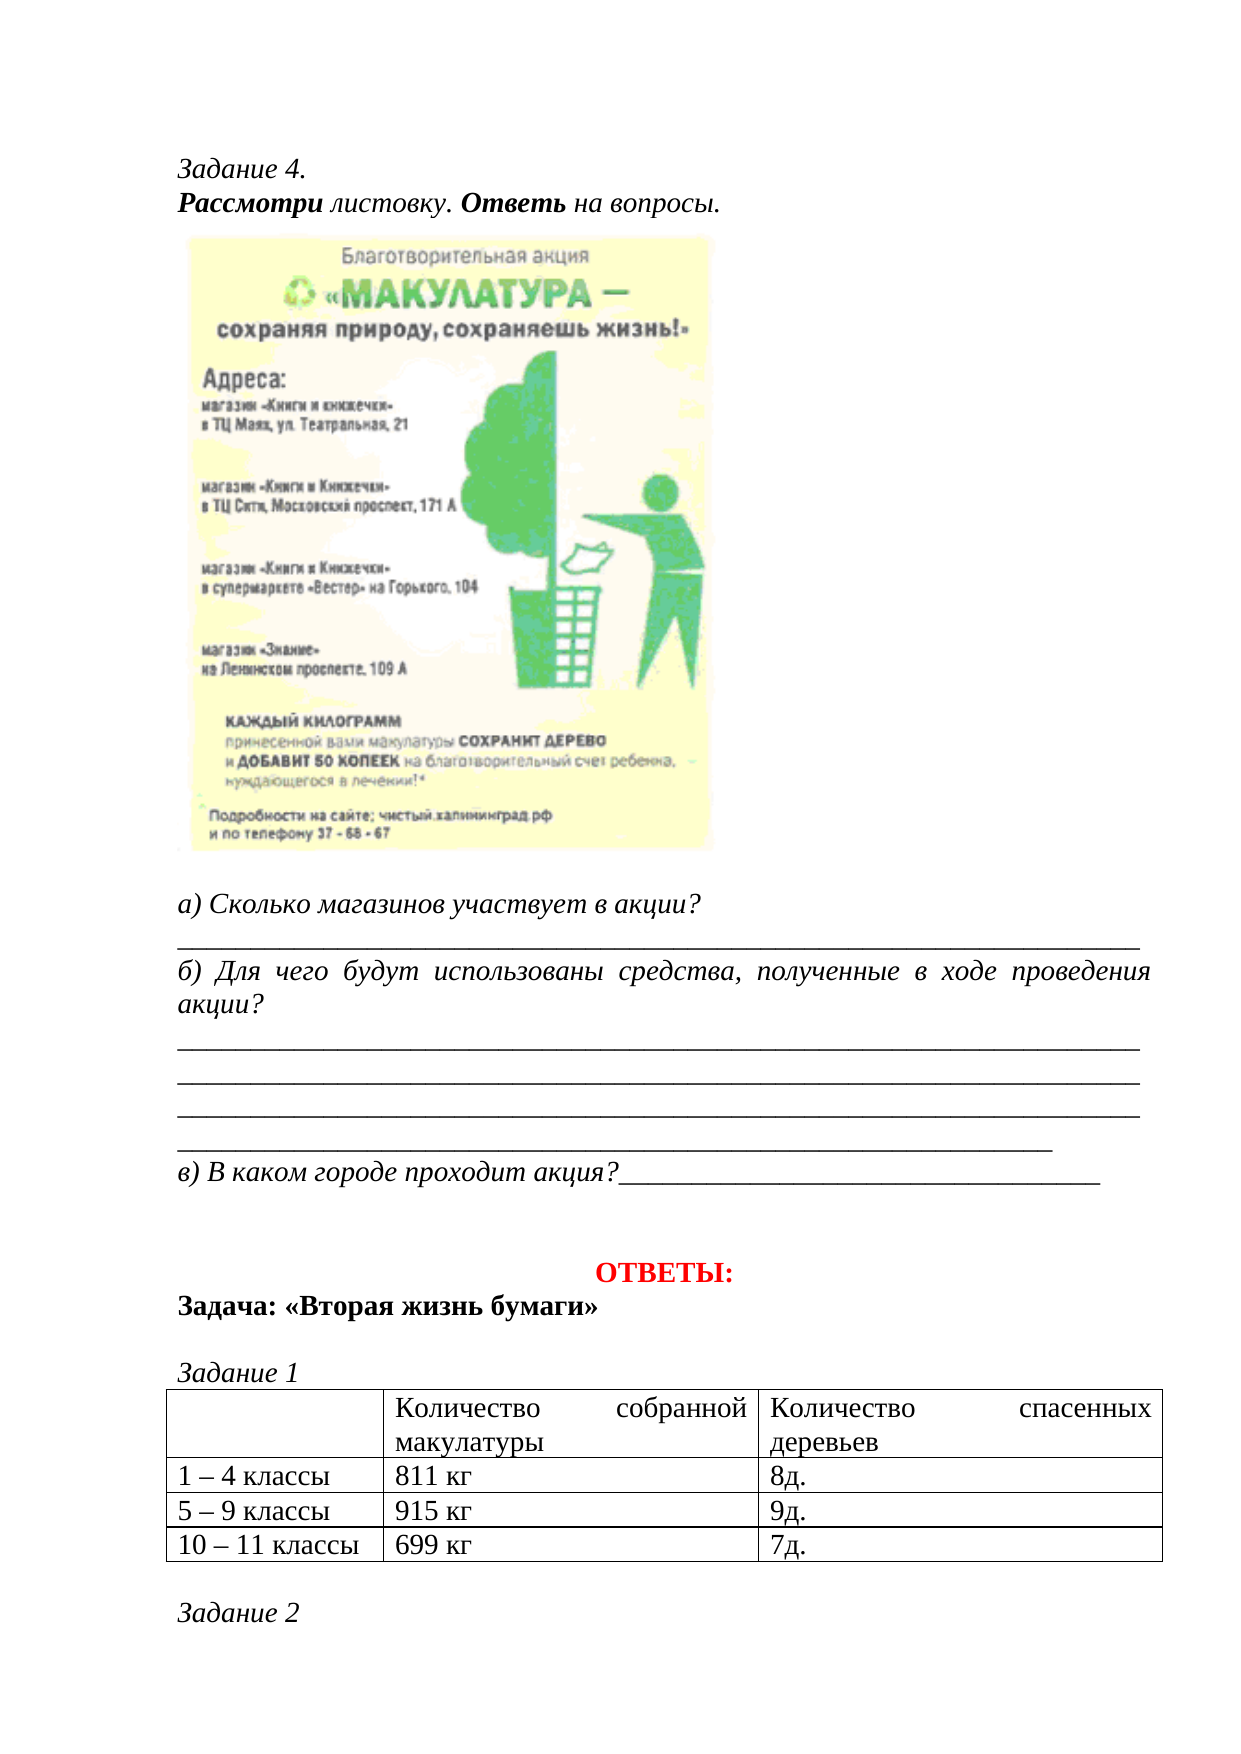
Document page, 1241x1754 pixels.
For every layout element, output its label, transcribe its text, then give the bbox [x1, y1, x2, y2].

table_cell 7д. [759, 1528, 1162, 1561]
table_header Количество собранной макулатуры [384, 1390, 758, 1457]
text Задание 2 [177, 1596, 1152, 1629]
text Рассмотри листовку. Ответь на вопросы. [177, 185, 1152, 219]
text Задание 4. [177, 152, 1152, 185]
text Задача: «Вторая жизнь бумаги» [177, 1288, 1152, 1322]
table_cell 5 – 9 классы [167, 1493, 383, 1526]
table_cell [384, 1493, 758, 1526]
table_cell 1 – 4 классы [167, 1458, 383, 1492]
table_header [167, 1390, 383, 1457]
text в) В каком городе проходит акция?_________________________________ [177, 1154, 1152, 1188]
table_cell 10 – 11 классы [167, 1528, 383, 1561]
text а) Сколько магазинов участвует в акции? [177, 886, 1152, 919]
text __________________________________________________________________ [177, 919, 1152, 953]
text б) Для чего будут использованы средства, полученные в ходе проведения акции?__________________________________________________________________________________________________________________________________________________________________________________________________________________________________________________________________ [177, 953, 1152, 1154]
table_cell [384, 1458, 758, 1492]
text Задание 1 [177, 1356, 1152, 1389]
table_header Количество спасенных деревьев [759, 1390, 1162, 1457]
text ОТВЕТЫ: [177, 1255, 1152, 1288]
picture [177, 218, 736, 853]
table_cell [384, 1528, 758, 1561]
table_cell 8д. [759, 1458, 1162, 1492]
table_cell 9д. [759, 1493, 1162, 1526]
